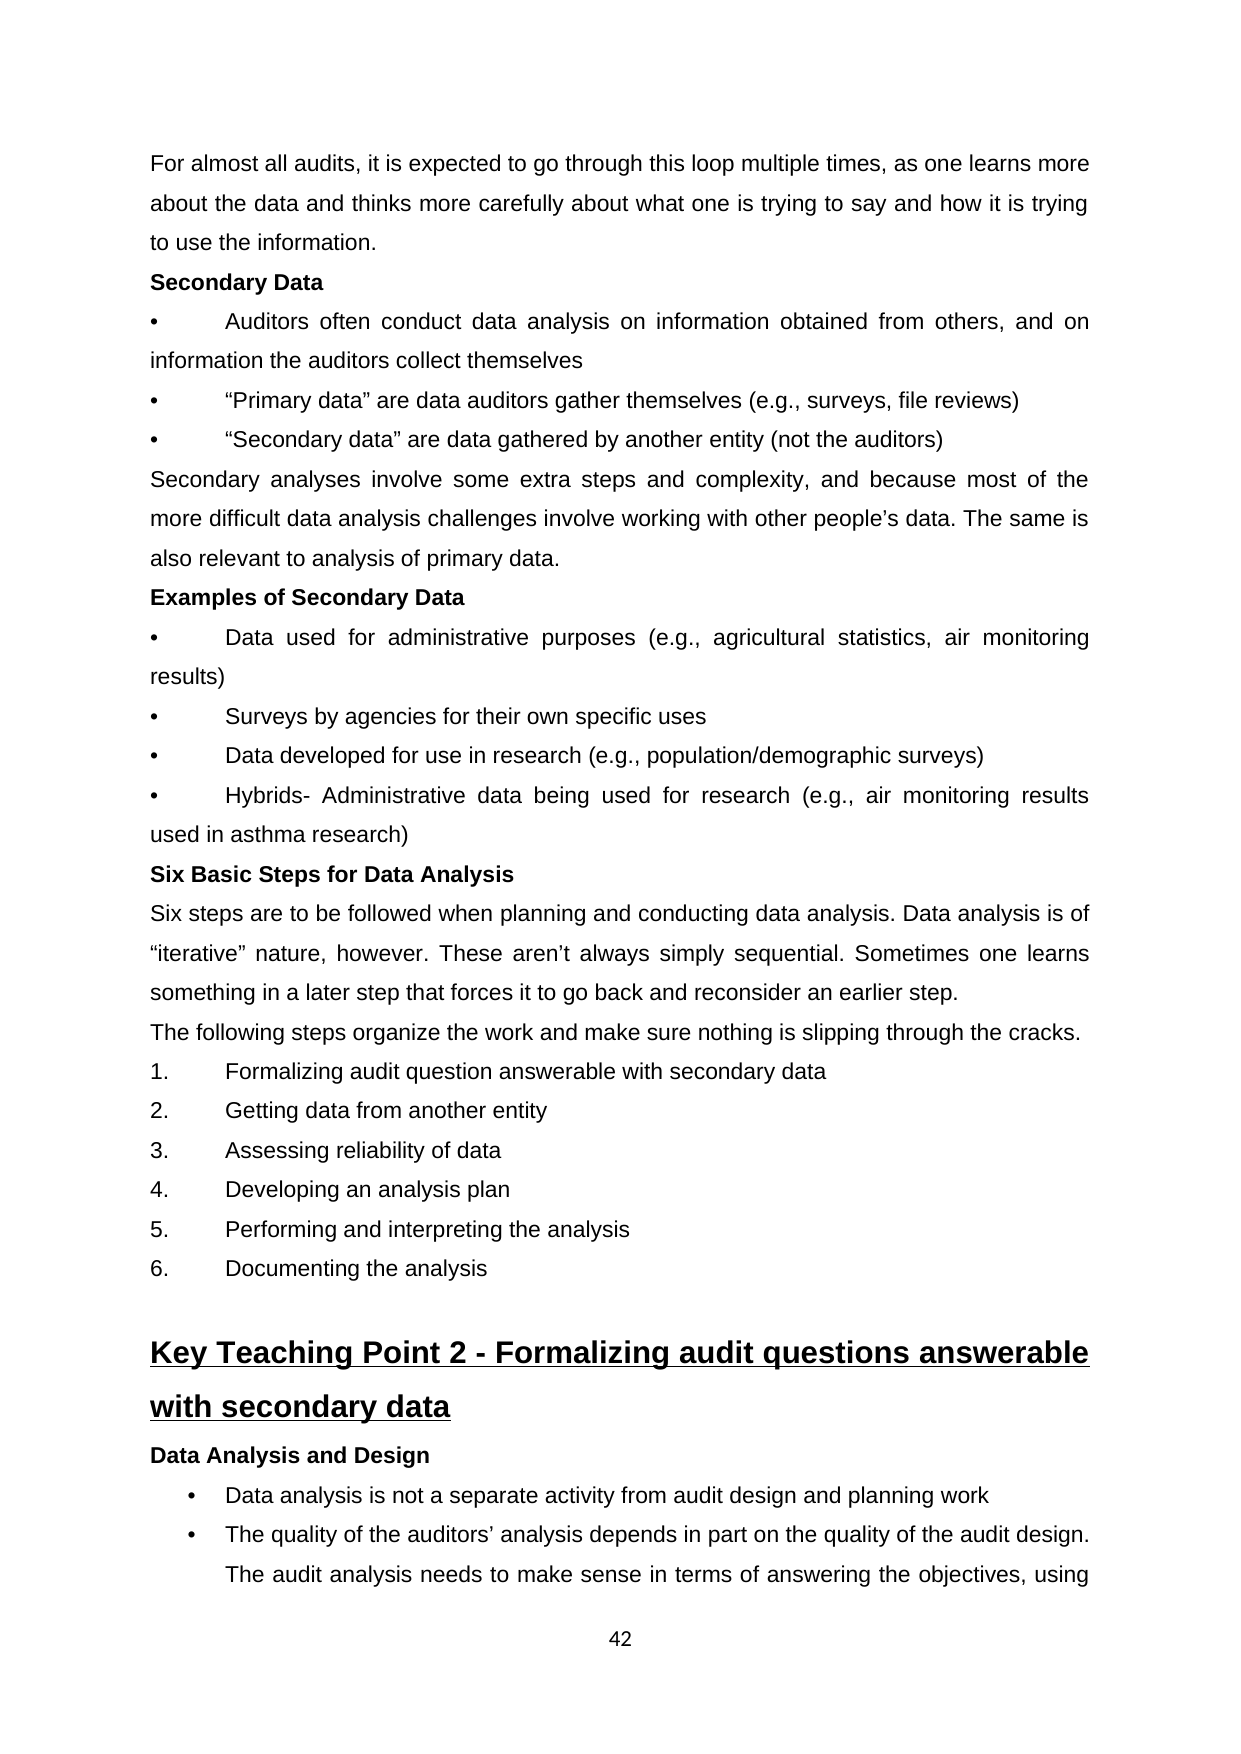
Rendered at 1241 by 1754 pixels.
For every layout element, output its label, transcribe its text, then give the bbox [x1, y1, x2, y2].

text The following steps organize the work and make sure nothing is slipping through the cracks. [150, 1018, 1090, 1045]
text • “Primary data” are data auditors gather themselves (e.g., surveys, file reviews) [150, 387, 1090, 413]
text • Auditors often conduct data analysis on information obtained from others, and on information the auditors collect themselves [150, 308, 1090, 374]
text Data Analysis and Design [150, 1442, 1090, 1468]
text Key Teaching Point 2 - Formalizing audit questions answerable with secondary data [150, 1334, 1090, 1366]
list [187, 1521, 1090, 1587]
text 1. Formalizing audit question answerable with secondary data [150, 1058, 1090, 1084]
text 3. Assessing reliability of data [150, 1137, 1090, 1163]
text 6. Documenting the analysis [150, 1255, 1090, 1282]
text • Surveys by agencies for their own specific uses [150, 703, 1090, 729]
text Secondary Data [150, 268, 1090, 295]
text Six Basic Steps for Data Analysis [150, 861, 1090, 887]
text 2. Getting data from another entity [150, 1097, 1090, 1124]
text Examples of Secondary Data [150, 584, 1090, 611]
text For almost all audits, it is expected to go through this loop multiple times, as one learns more about the data and thinks more carefully about what one is trying to say and how it is trying to use the information. [150, 150, 1090, 255]
text 5. Performing and interpreting the analysis [150, 1216, 1090, 1242]
text • Data used for administrative purposes (e.g., agricultural statistics, air monitoring results) [150, 624, 1090, 689]
text • Data developed for use in research (e.g., population/demographic surveys) [150, 742, 1090, 768]
text Key Teaching Point 2 - Formalizing audit questions answerable with secondary data [150, 1367, 1090, 1424]
list Data analysis is not a separate activity from audit design and planning work [187, 1482, 1090, 1508]
text • “Secondary data” are data gathered by another entity (not the auditors) [150, 426, 1090, 453]
text Six steps are to be followed when planning and conducting data analysis. Data analysis is of “iterative” nature, however. These aren’t always simply sequential. Sometimes one learns something in a later step that forces it to go back and reconsider an earlier step. [150, 900, 1090, 1005]
text Secondary analyses involve some extra steps and complexity, and because most of the more difficult data analysis challenges involve working with other people’s data. The same is also relevant to analysis of primary data. [150, 466, 1090, 571]
text • Hybrids- Administrative data being used for research (e.g., air monitoring results used in asthma research) [150, 782, 1090, 847]
text 4. Developing an analysis plan [150, 1176, 1090, 1203]
